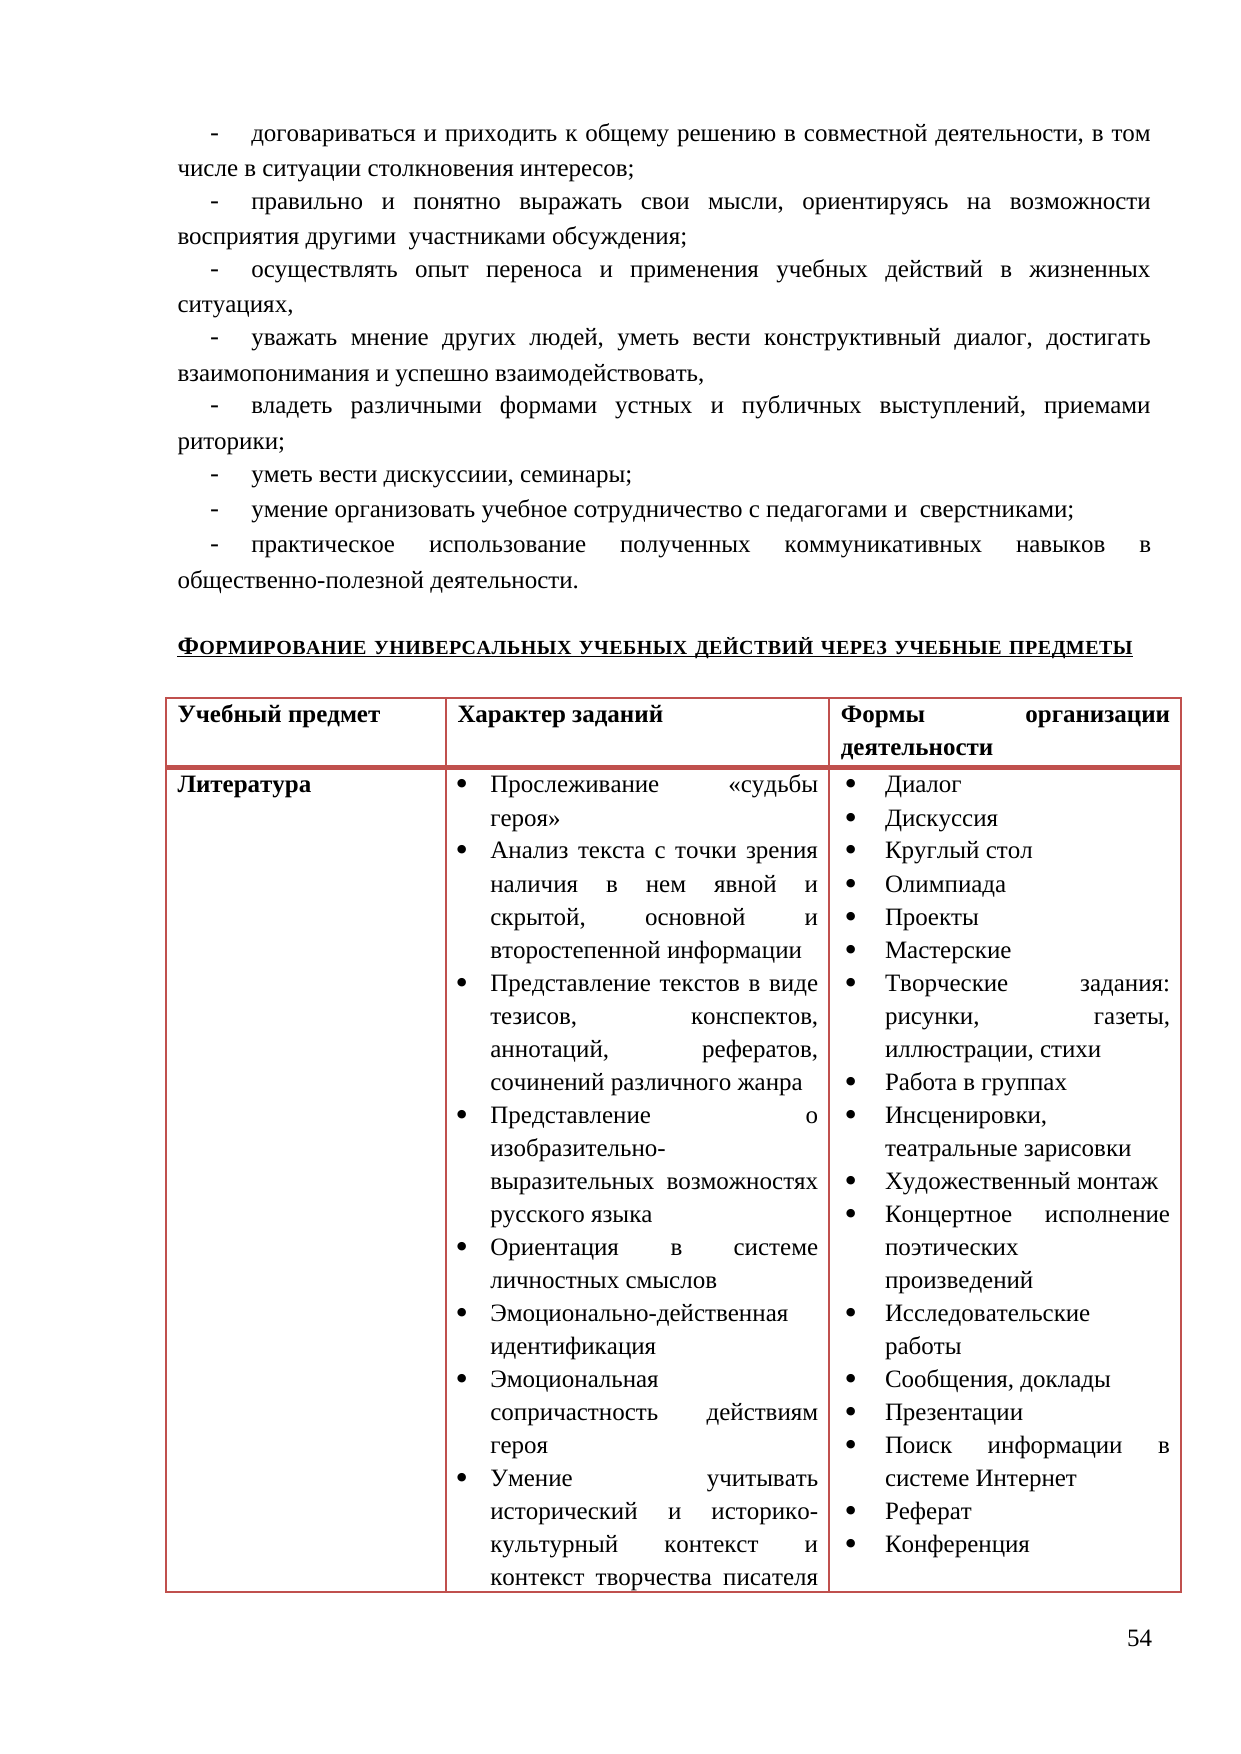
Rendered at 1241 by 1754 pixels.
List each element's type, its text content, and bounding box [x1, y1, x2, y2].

list правильно и понятно выражать свои мысли, ориентируясь на возможности восприятия другими участниками обсуждения; [177, 186, 1152, 250]
list уважать мнение других людей, уметь вести конструктивный диалог, достигать взаимопонимания и успешно взаимодействовать, [177, 322, 1152, 386]
list практическое использование полученных коммуникативных навыков в общественно-полезной деятельности. [177, 529, 1152, 593]
list договариваться и приходить к общему решению в совместной деятельности, в том числе в ситуации столкновения интересов; [177, 118, 1152, 182]
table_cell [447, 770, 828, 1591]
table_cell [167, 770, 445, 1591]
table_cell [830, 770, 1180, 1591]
list владеть различными формами устных и публичных выступлений, приемами риторики; [177, 391, 1152, 454]
list умение организовать учебное сотрудничество с педагогами и сверстниками; [177, 494, 1152, 525]
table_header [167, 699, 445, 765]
list уметь вести дискуссиии, семинары; [177, 459, 1152, 489]
list осуществлять опыт переноса и применения учебных действий в жизненных ситуациях, [177, 254, 1152, 318]
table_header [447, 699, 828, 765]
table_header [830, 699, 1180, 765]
subtitle Формирование универсальных учебных действий через учебные предметы [177, 631, 1152, 659]
